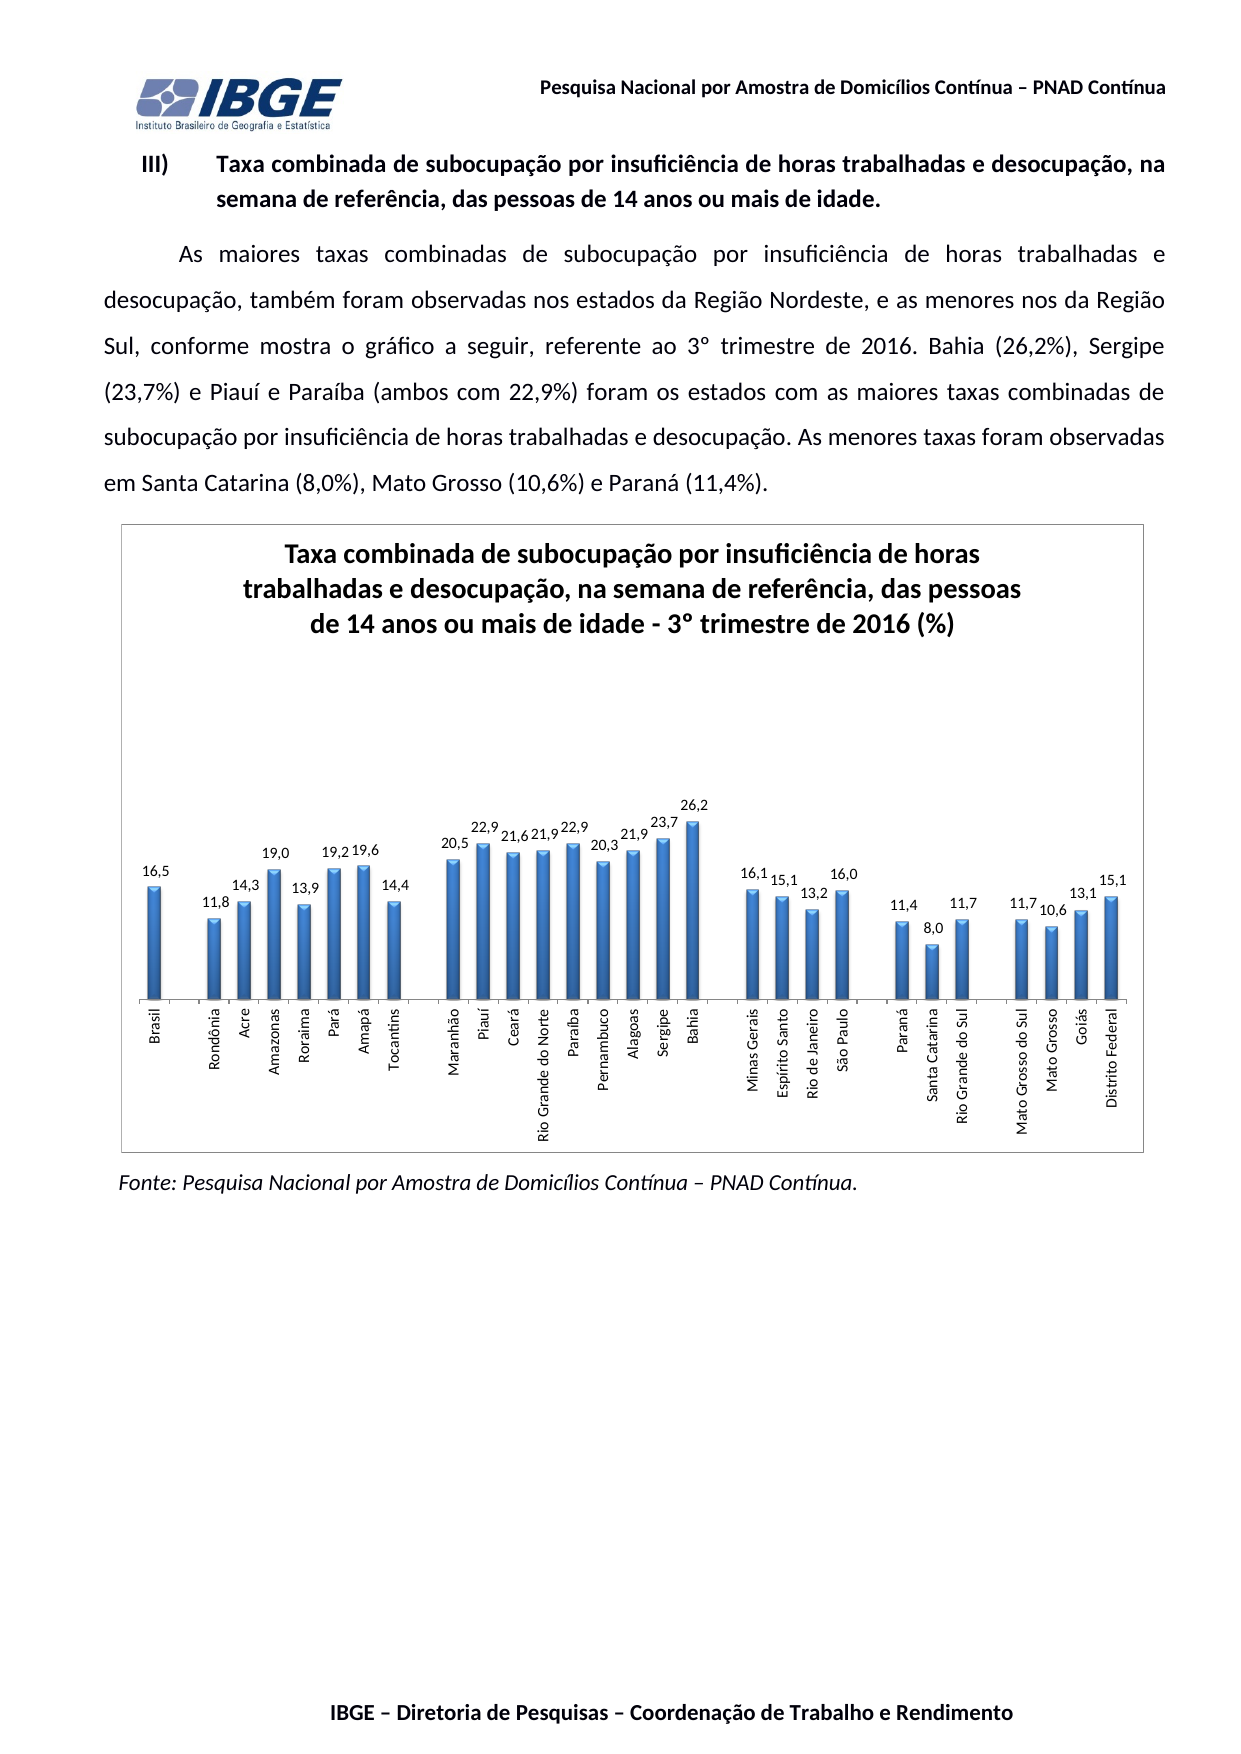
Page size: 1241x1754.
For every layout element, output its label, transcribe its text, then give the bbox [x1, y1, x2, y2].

text As maiores taxas combinadas de subocupação por insuficiência de horas trabalhadas e desocupação, também foram observadas nos estados da Região Nordeste, e as menores nos da Região Sul, conforme mostra o gráfico a seguir, referente ao 3º trimestre de 2016. Bahia (26,2%), Sergipe (23,7%) e Piauí e Paraíba (ambos com 22,9%) foram os estados com as maiores taxas combinadas de subocupação por insuficiência de horas trabalhadas e desocupação. As menores taxas foram observadas em Santa Catarina (8,0%), Mato Grosso (10,6%) e Paraná (11,4%). [103, 238, 1167, 498]
list Taxa combinada de subocupação por insuficiência de horas trabalhadas e desocupação, na semana de referência, das pessoas de 14 anos ou mais de idade. [141, 148, 1167, 213]
picture [125, 71, 345, 134]
text Fonte: Pesquisa Nacional por Amostra de Domicílios Contínua – PNAD Contínua. [118, 513, 1167, 1196]
